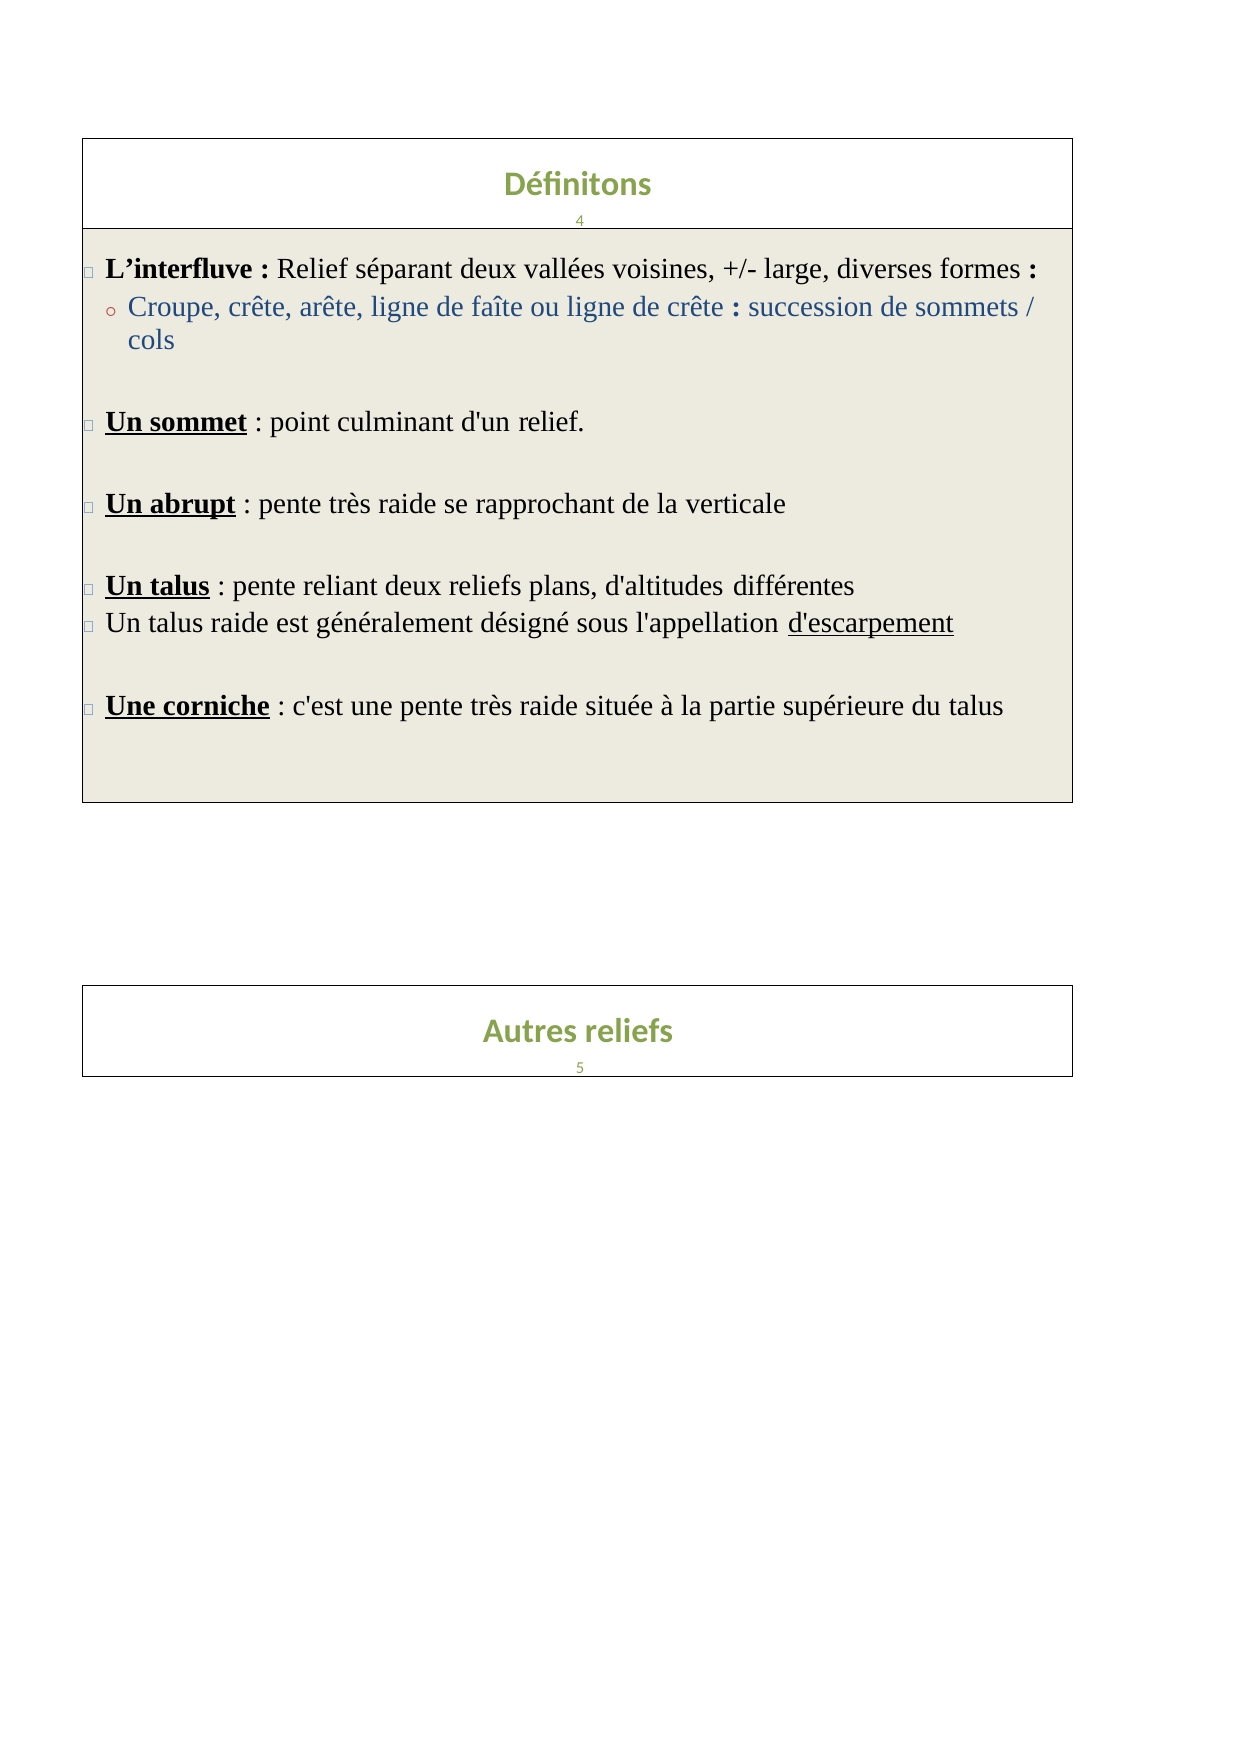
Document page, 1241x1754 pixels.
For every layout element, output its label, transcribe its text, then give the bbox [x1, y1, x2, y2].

table_header Autres reliefs 5 [83, 986, 1072, 1076]
table_cell L’interfluve : Relief séparant deux vallées voisines, +/- large, diverses formes : Croupe, crête, arête, ligne de faîte ou ligne de crête : succession de sommets / cols Un sommet : point culminant d'un relief. Un abrupt : pente très raide se rapprochant de la verticale Un talus : pente reliant deux reliefs plans, d'altitudes différentes Un talus raide est généralement désigné sous l'appellation d'escarpement Une corniche : c'est une pente très raide située à la partie supérieure du talus [83, 237, 1072, 802]
table_header Définitons 4 [83, 139, 1072, 228]
table_cell [83, 229, 1072, 237]
